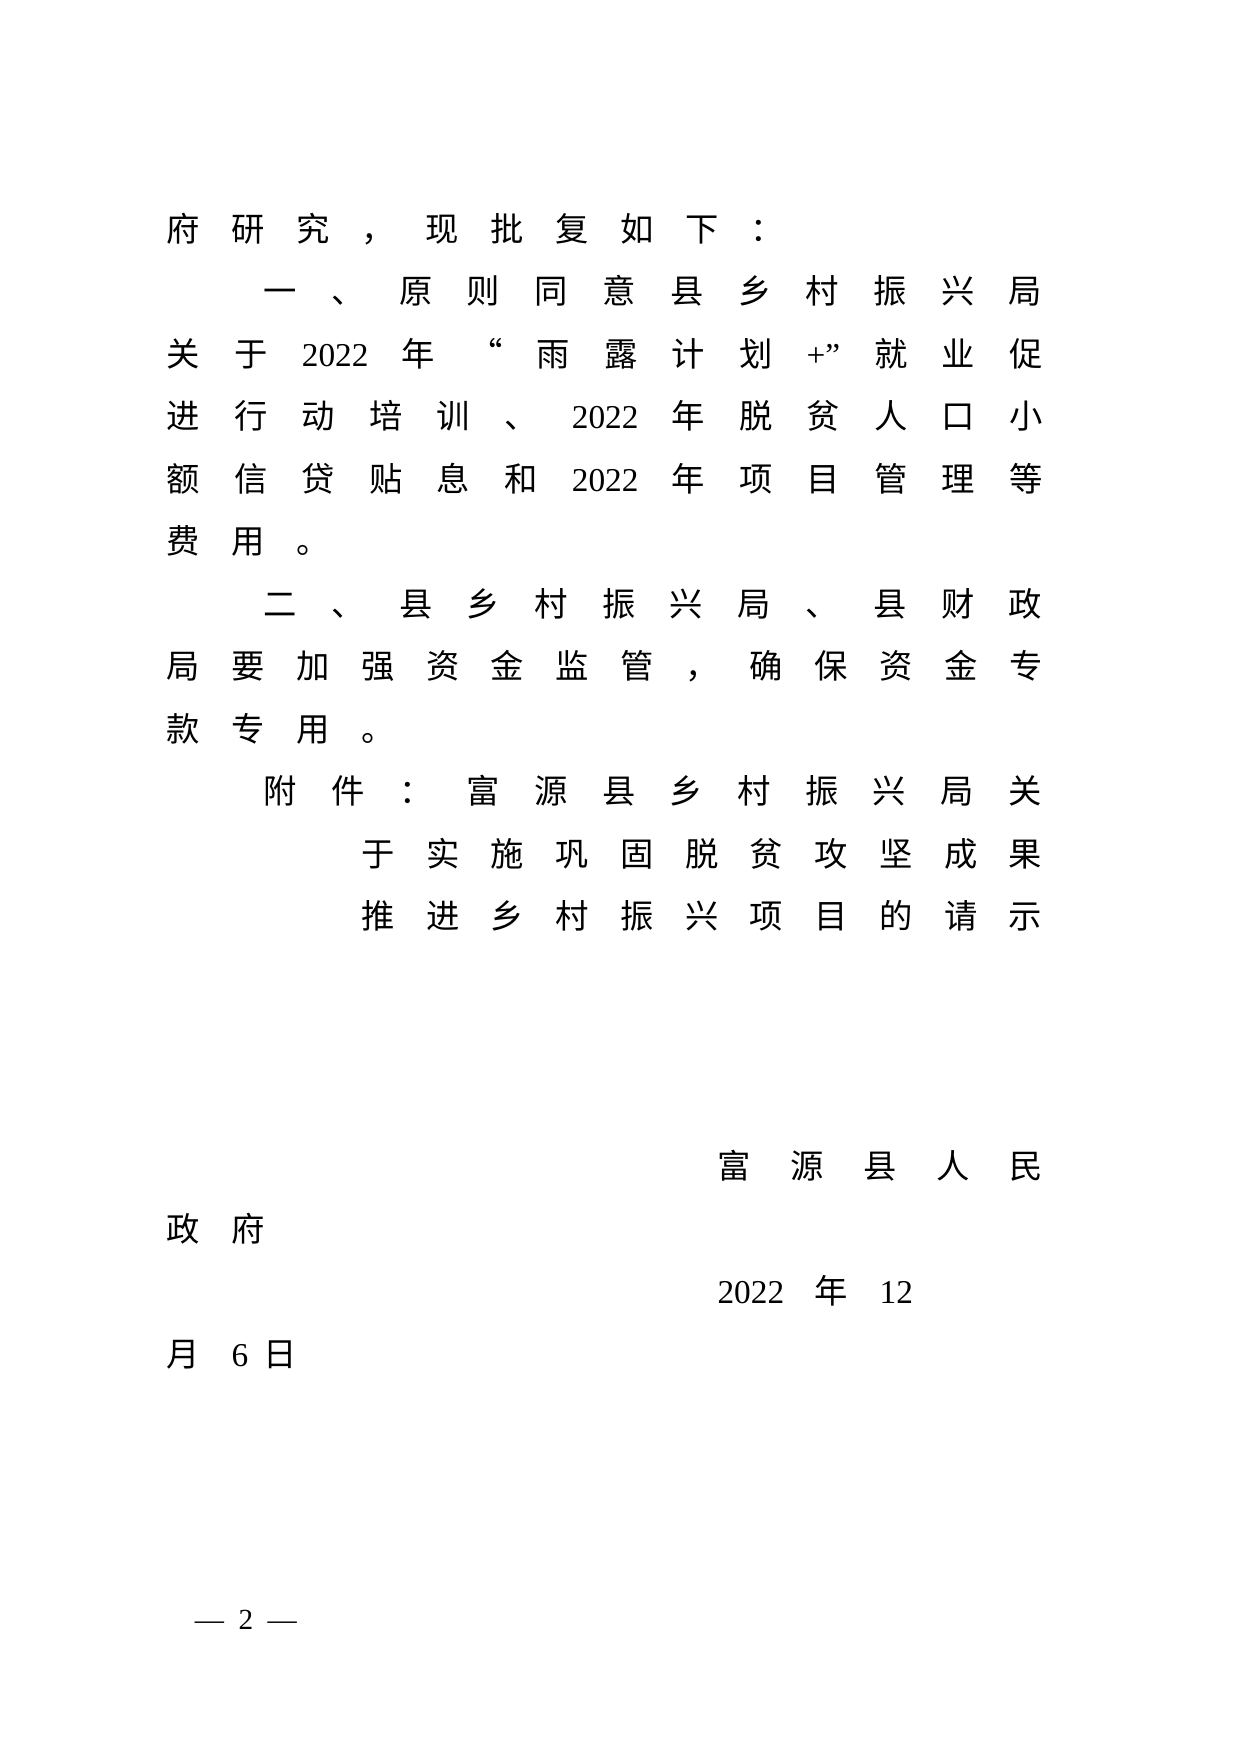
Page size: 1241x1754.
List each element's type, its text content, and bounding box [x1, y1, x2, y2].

text 2022年12月6日 [167, 1258, 944, 1383]
text 二、县乡村振兴局、县财政局要加强资金监管，确保资金专款专用。 [167, 570, 1074, 758]
text 附件：富源县乡村振兴局关于实施巩固脱贫攻坚成果推进乡村振兴项目的请示 [232, 758, 1074, 945]
text 富源县人民政府 [167, 1133, 1074, 1258]
text 一、原则同意县乡村振兴局关于2022年“雨露计划+”就业促进行动培训、2022年脱贫人口小额信贷贴息和2022年项目管理等费用。 [167, 258, 1074, 570]
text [167, 195, 1074, 258]
